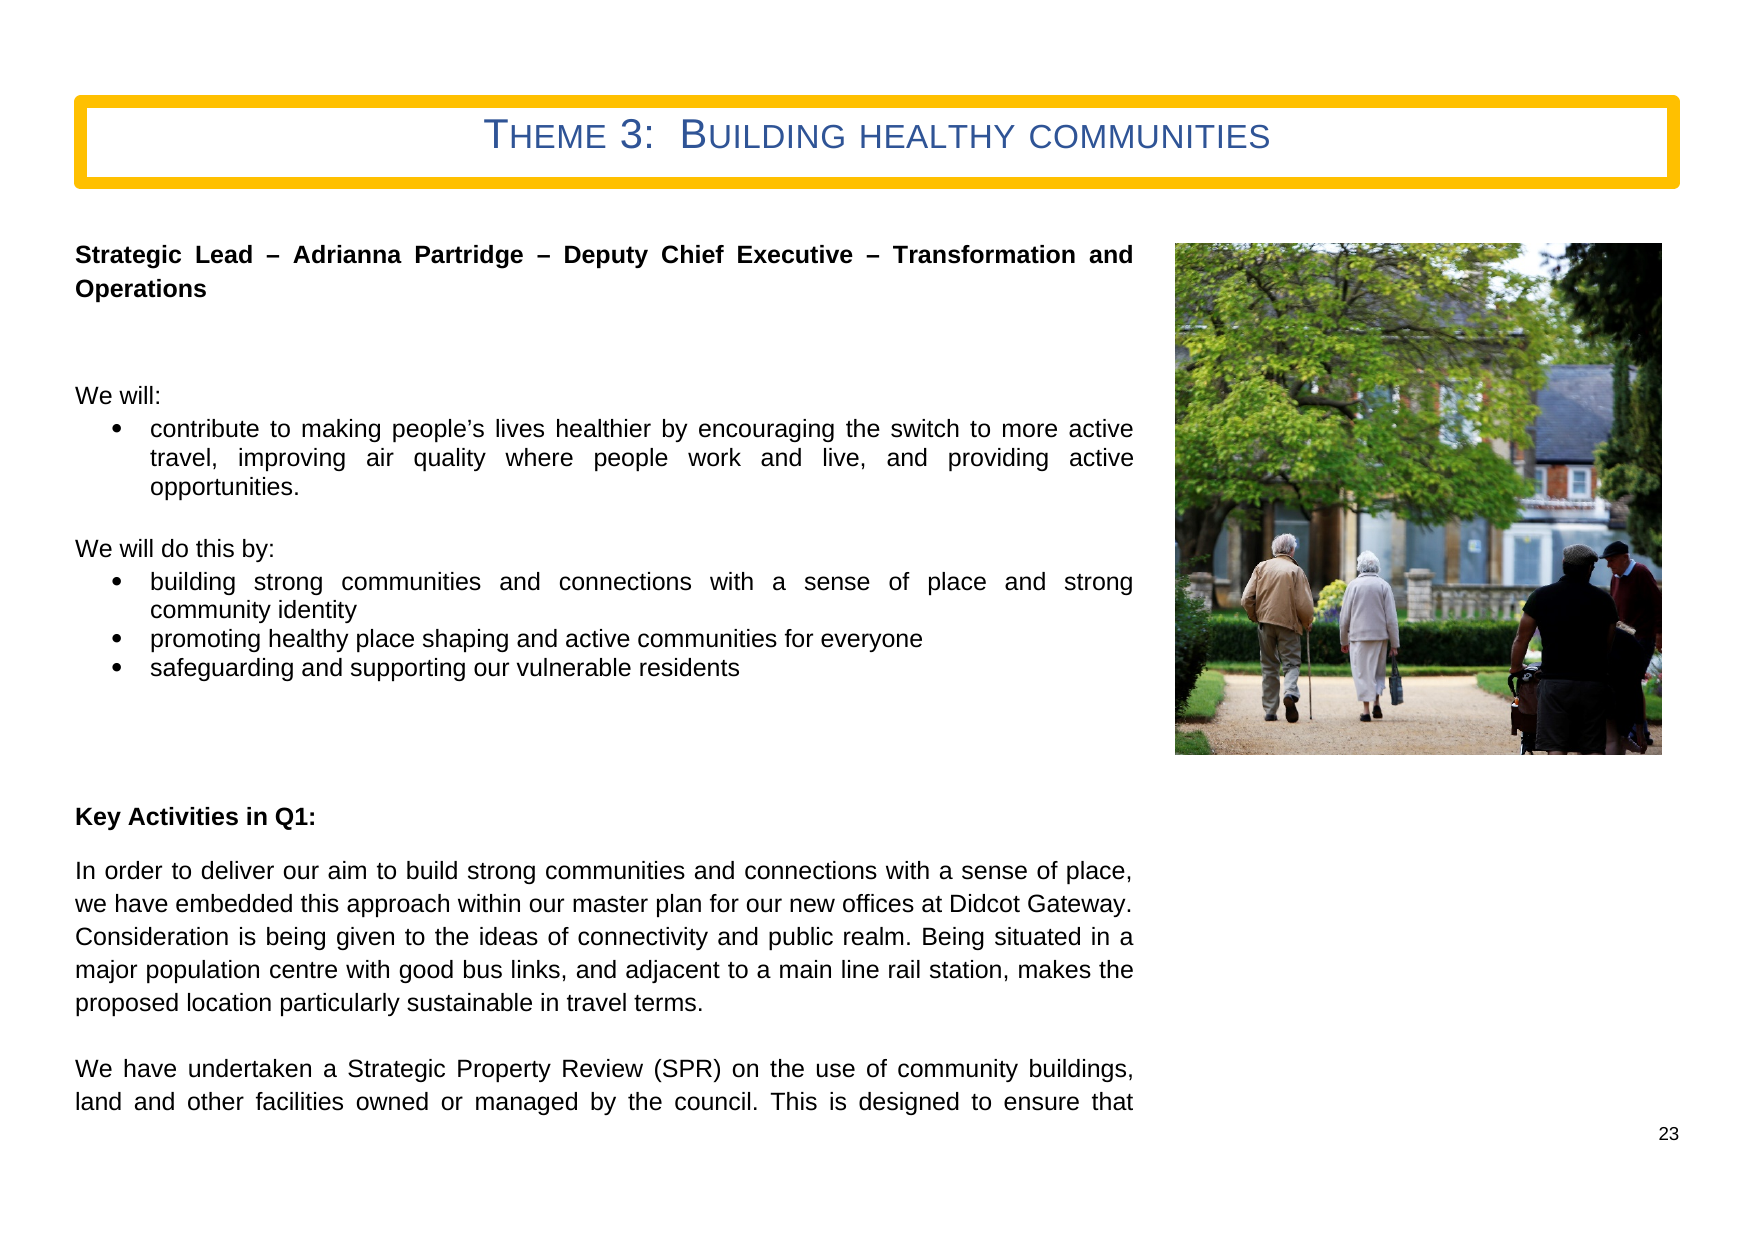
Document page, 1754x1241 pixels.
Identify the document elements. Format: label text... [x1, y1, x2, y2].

picture [1175, 243, 1662, 755]
list promoting healthy place shaping and active communities for everyone [112, 624, 1136, 653]
text Key Activities in Q1: [75, 802, 1136, 831]
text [75, 1054, 1136, 1116]
text We will: [75, 381, 1136, 410]
text In order to deliver our aim to build strong communities and connections with a sense of place, we have embedded this approach within our master plan for our new offices at Didcot Gateway. Consideration is being given to the ideas of connectivity and public realm. Being situated in a major population centre with good bus links, and adjacent to a main line rail station, makes the proposed location particularly sustainable in travel terms. [75, 856, 1136, 1017]
text We will do this by: [75, 534, 1136, 562]
text Strategic Lead – Adrianna Partridge – Deputy Chief Executive – Transformation and Operations [75, 241, 1136, 302]
list building strong communities and connections with a sense of place and strong community identity [112, 567, 1136, 624]
list safeguarding and supporting our vulnerable residents [112, 653, 1136, 682]
list contribute to making people’s lives healthier by encouraging the switch to more active travel, improving air quality where people work and live, and providing active opportunities. [112, 414, 1136, 501]
